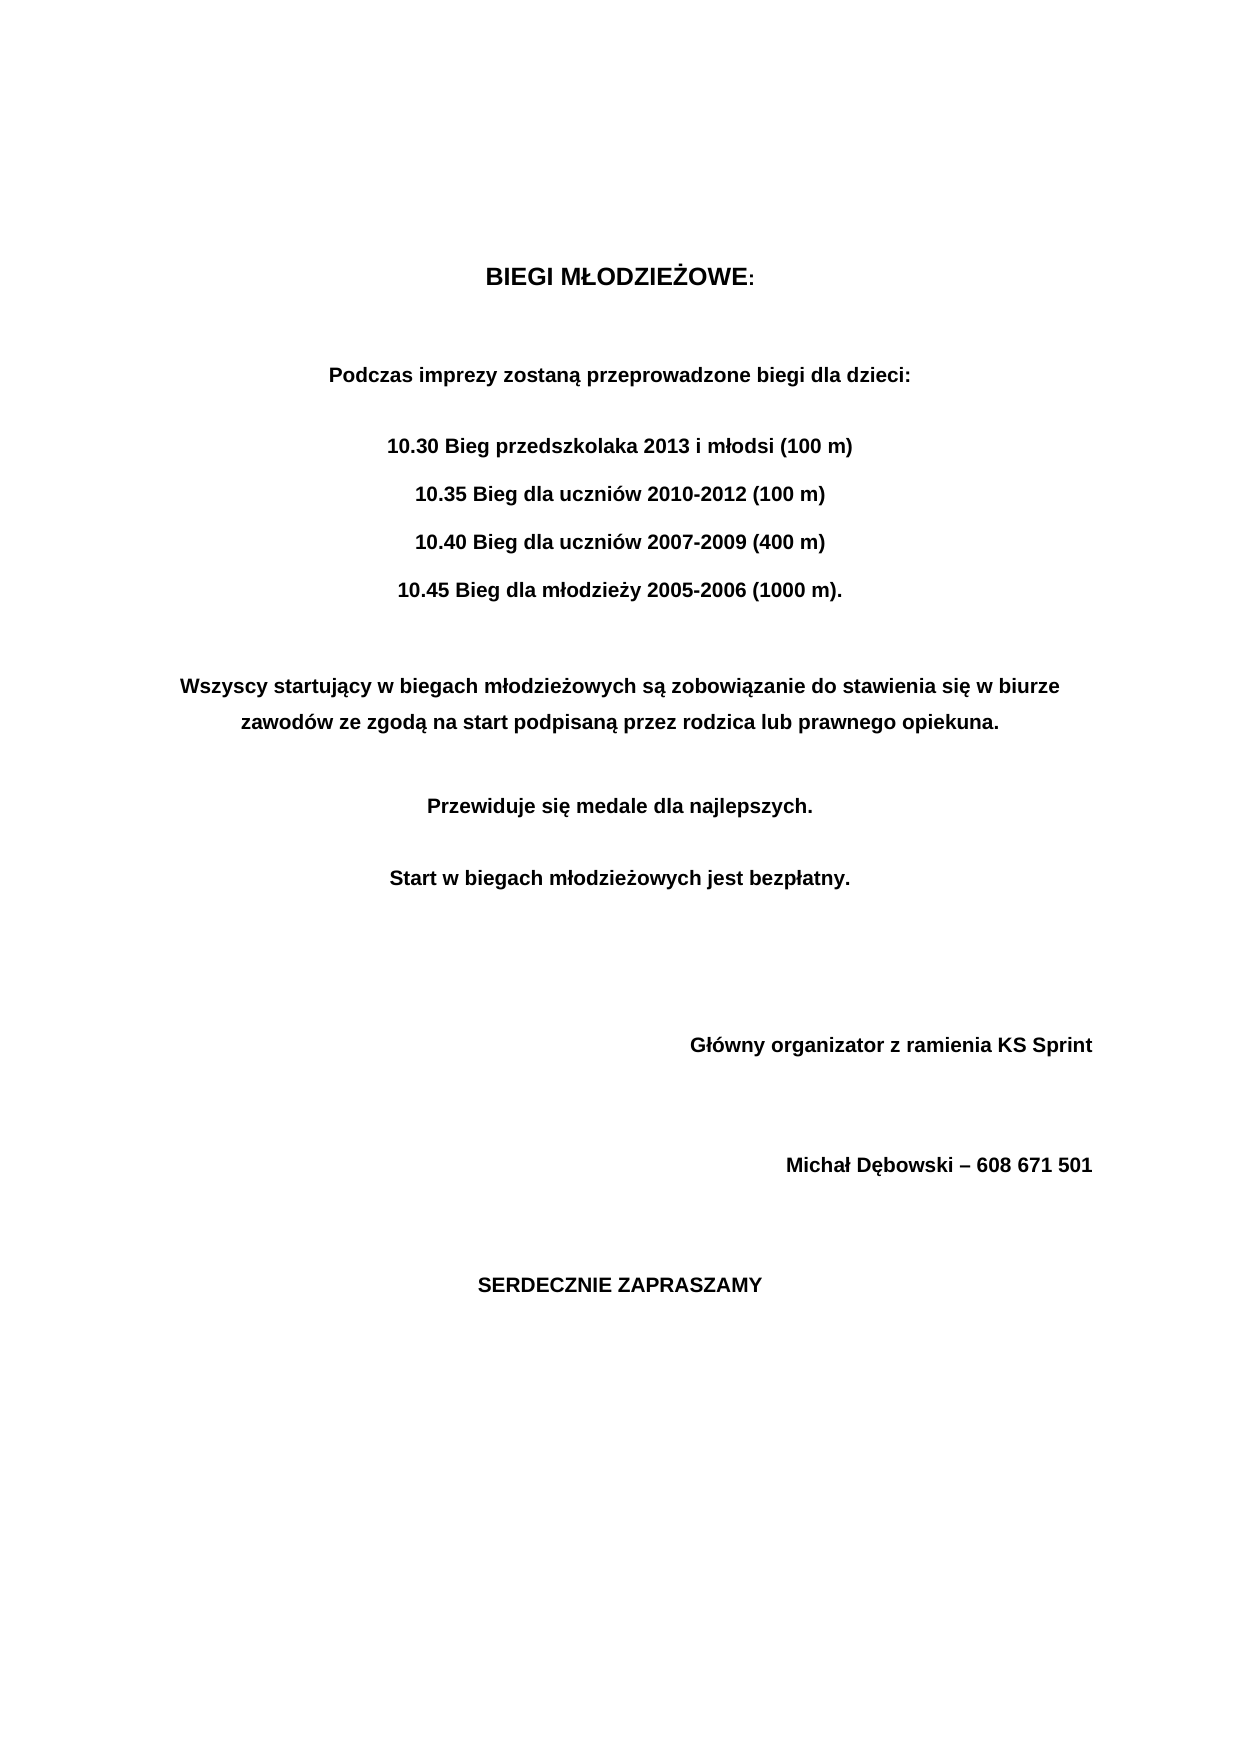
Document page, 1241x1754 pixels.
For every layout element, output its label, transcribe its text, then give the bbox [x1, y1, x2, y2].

text Główny organizator z ramienia KS Sprint [148, 1033, 1093, 1057]
text BIEGI MŁODZIEŻOWE: [148, 262, 1093, 291]
text 10.30 Bieg przedszkolaka 2013 i młodsi (100 m) [148, 434, 1093, 458]
text 10.40 Bieg dla uczniów 2007-2009 (400 m) [148, 530, 1093, 554]
text Przewiduje się medale dla najlepszych. [148, 794, 1093, 818]
text Podczas imprezy zostaną przeprowadzone biegi dla dzieci: [148, 362, 1093, 386]
text Michał Dębowski – 608 671 501 [148, 1153, 1093, 1177]
text Start w biegach młodzieżowych jest bezpłatny. [148, 866, 1093, 889]
text Wszyscy startujący w biegach młodzieżowych są zobowiązanie do stawienia się w biurze zawodów ze zgodą na start podpisaną przez rodzica lub prawnego opiekuna. [148, 674, 1093, 734]
text 10.45 Bieg dla młodzieży 2005-2006 (1000 m). [148, 578, 1093, 602]
text SERDECZNIE ZAPRASZAMY [148, 1273, 1093, 1297]
text 10.35 Bieg dla uczniów 2010-2012 (100 m) [148, 482, 1093, 506]
